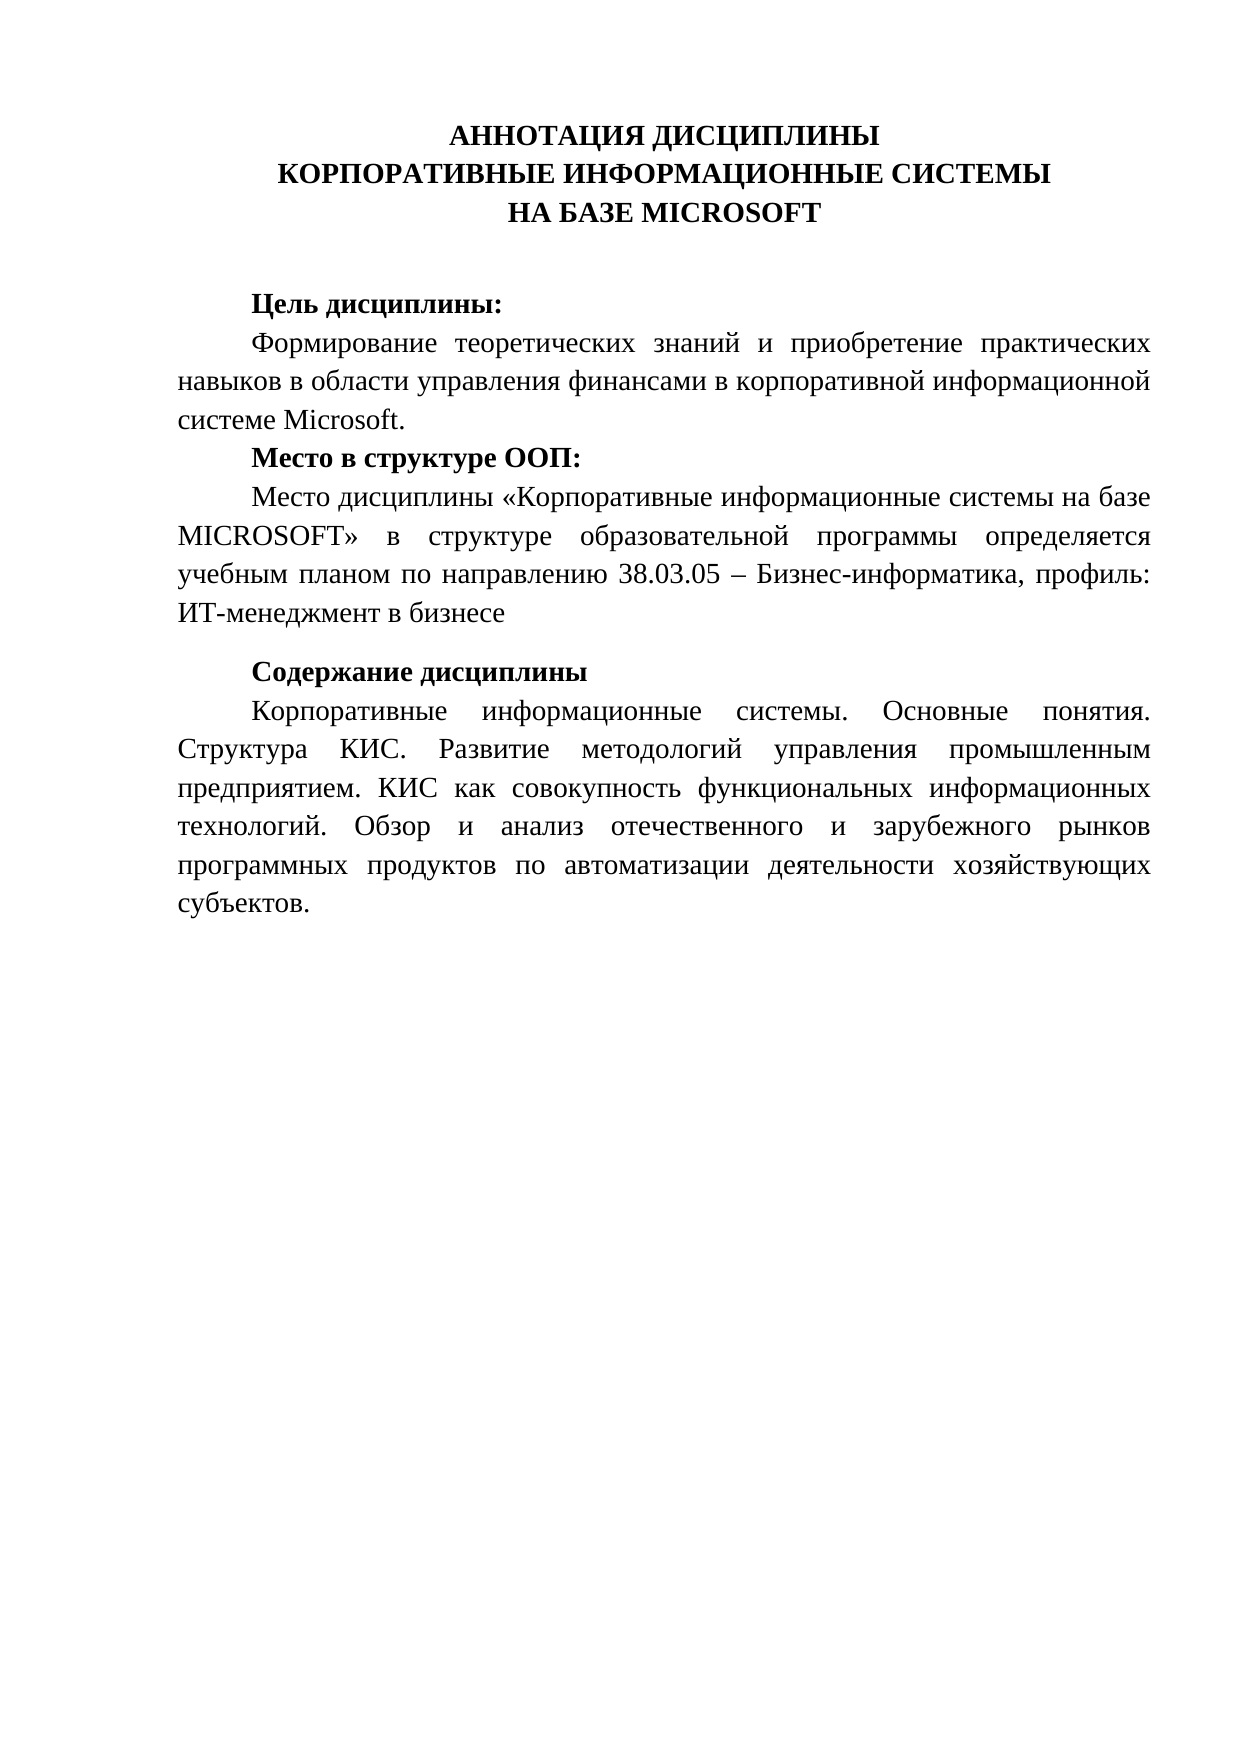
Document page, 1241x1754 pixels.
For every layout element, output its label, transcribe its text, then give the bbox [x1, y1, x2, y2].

text КОРПОРАТИВНЫЕ ИНФОРМАЦИОННЫЕ СИСТЕМЫ [177, 157, 1152, 190]
text Корпоративные информационные системы. Основные понятия. Структура КИС. Развитие методологий управления промышленным предприятием. КИС как совокупность функциональных информационных технологий. Обзор и анализ отечественного и зарубежного рынков программных продуктов по автоматизации деятельности хозяйствующих субъектов. [177, 693, 1152, 919]
text Содержание дисциплины [177, 654, 1152, 688]
text Формирование теоретических знаний и приобретение практических навыков в области управления финансами в корпоративной информационной системе Microsoft. [177, 325, 1152, 436]
text Место в структуре ООП: [177, 441, 1152, 474]
text Цель дисциплины: [177, 286, 1152, 320]
text Место дисциплины «Корпоративные информационные системы на базе MICROSOFT» в структуре образовательной программы определяется учебным планом по направлению 38.03.05 – Бизнес-информатика, профиль: ИТ-менеджмент в бизнесе [177, 479, 1152, 628]
text НА БАЗЕ MICROSOFT [177, 195, 1152, 229]
text АННОТАЦИЯ ДИСЦИПЛИНЫ [177, 118, 1152, 152]
